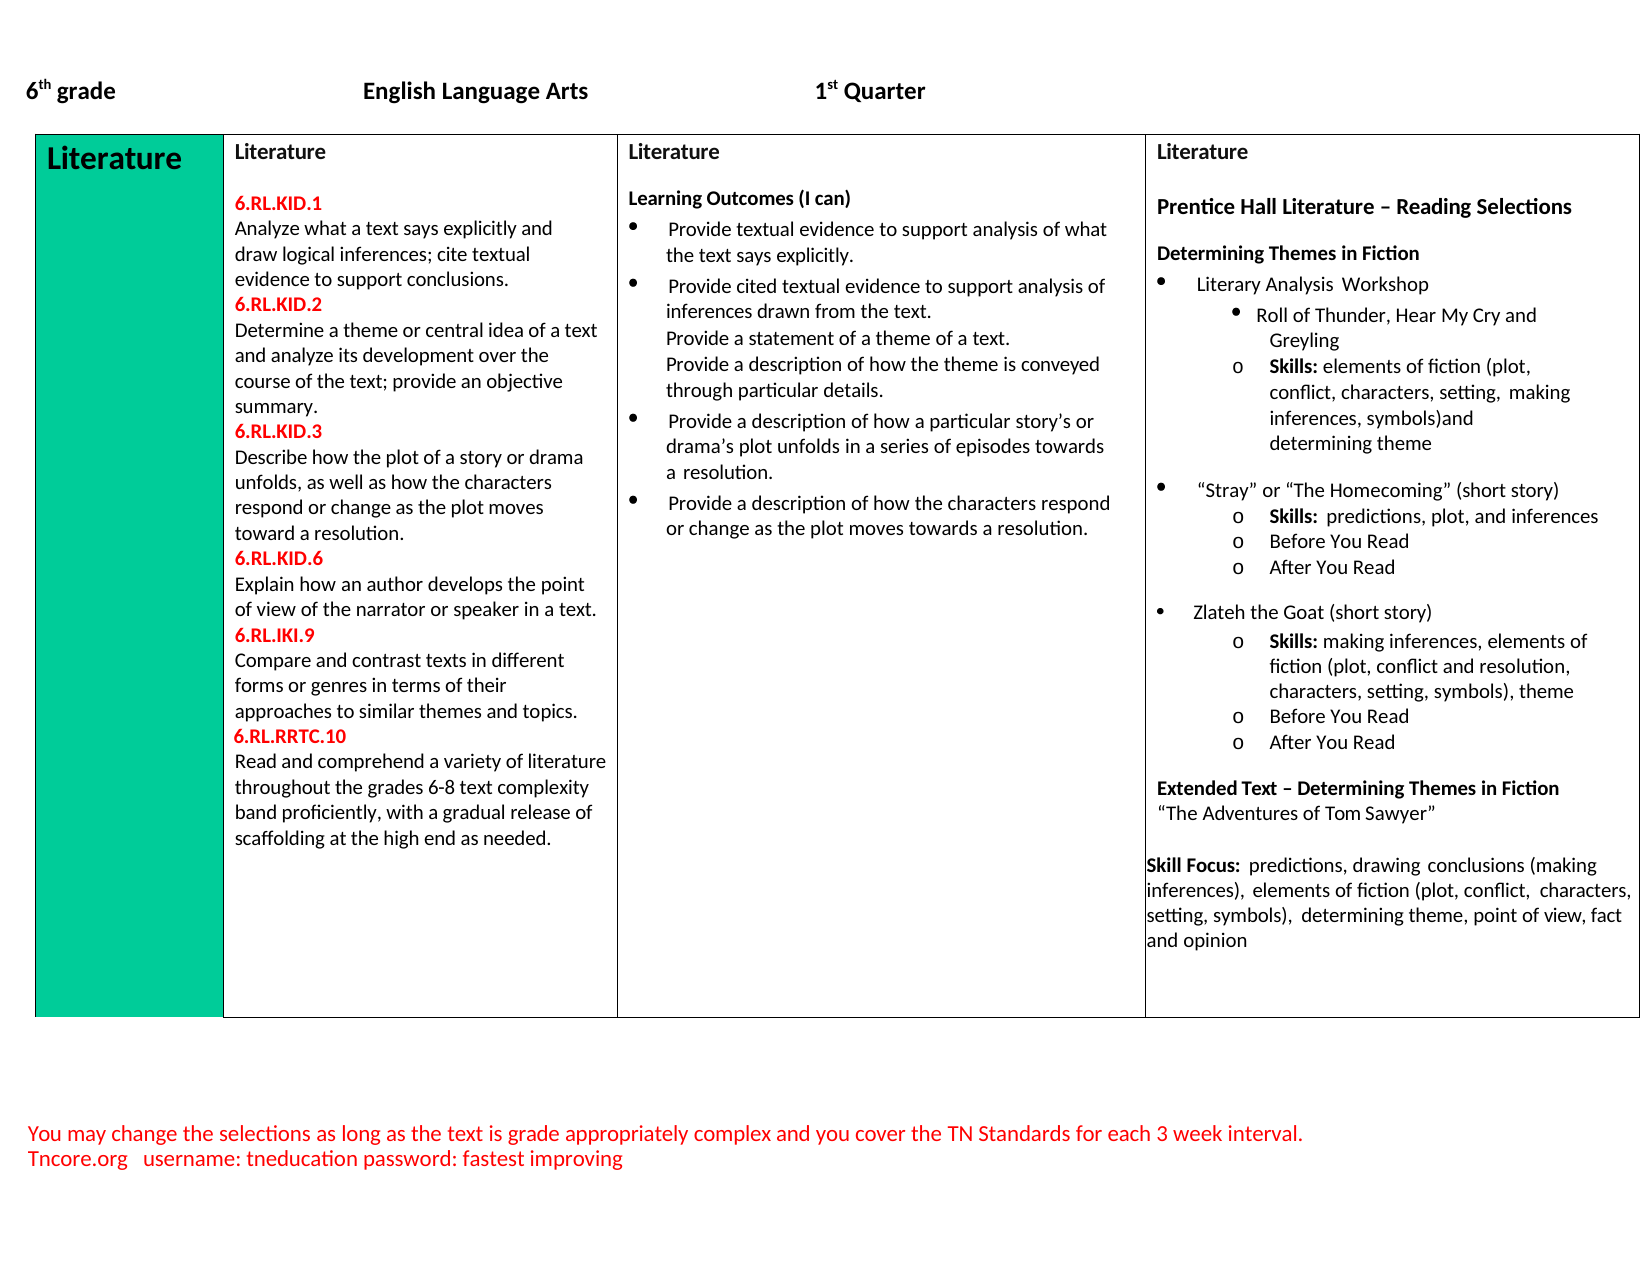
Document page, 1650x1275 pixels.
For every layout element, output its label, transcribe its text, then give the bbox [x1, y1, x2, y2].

picture [1156, 476, 1176, 498]
picture [628, 402, 648, 429]
table_cell Literature 6.RL.KID.1 Analyze what a text says explicitly and draw logical inferences; cite textual evidence to support conclusions. 6.RL.KID.2 Determine a theme or central idea of a text and analyze its development over the course of the text; provide an objective summary. 6.RL.KID.3 Describe how the plot of a story or drama unfolds, as well as how the characters respond or change as the plot moves toward a resolution. 6.RL.KID.6 Explain how an author develops the point of view of the narrator or speaker in a text. 6.RL.IKI.9 Compare and contrast texts in different forms or genres in terms of their approaches to similar themes and topics. 6.RL.RRTC.10 Read and comprehend a variety of literature throughout the grades 6-8 text complexity band proficiently, with a gradual release of scaffolding at the high end as needed. [224, 135, 617, 1017]
table_cell Literature [36, 135, 223, 1017]
table_cell Literature Prentice Hall Literature – Reading Selections Determining Themes in Fiction Literary Analysis Workshop Roll of Thunder, Hear My Cry and Greyling o Skills: elements of fiction (plot, conflict, characters, setting, making inferences, symbols)and determining theme “Stray” or “The Homecoming” (short story) Skills: predictions, plot, and inferences Before You Read After You Read Zlateh the Goat (short story) Skills: making inferences, elements of fiction (plot, conflict and resolution, characters, setting, symbols), theme Before You Read After You Read Extended Text – Determining Themes in Fiction “The Adventures of Tom Sawyer” Skill Focus: predictions, drawing conclusions (making inferences), elements of fiction (plot, conflict, characters, setting, symbols), determining theme, point of view, fact and opinion [1146, 135, 1639, 1017]
picture [628, 211, 648, 237]
picture [1231, 297, 1251, 323]
table_cell Literature Learning Outcomes (I can) Provide textual evidence to support analysis of what the text says explicitly. Provide cited textual evidence to support analysis of inferences drawn from the text. Provide a statement of a theme of a text. Provide a description of how the theme is conveyed through particular details. Provide a description of how a particular story’s or drama’s plot unfolds in a series of episodes towards a resolution. Provide a description of how the characters respond or change as the plot moves towards a resolution. [618, 135, 1145, 1017]
picture [628, 267, 648, 294]
picture [628, 484, 648, 511]
picture [1156, 266, 1176, 292]
picture [1156, 599, 1173, 620]
